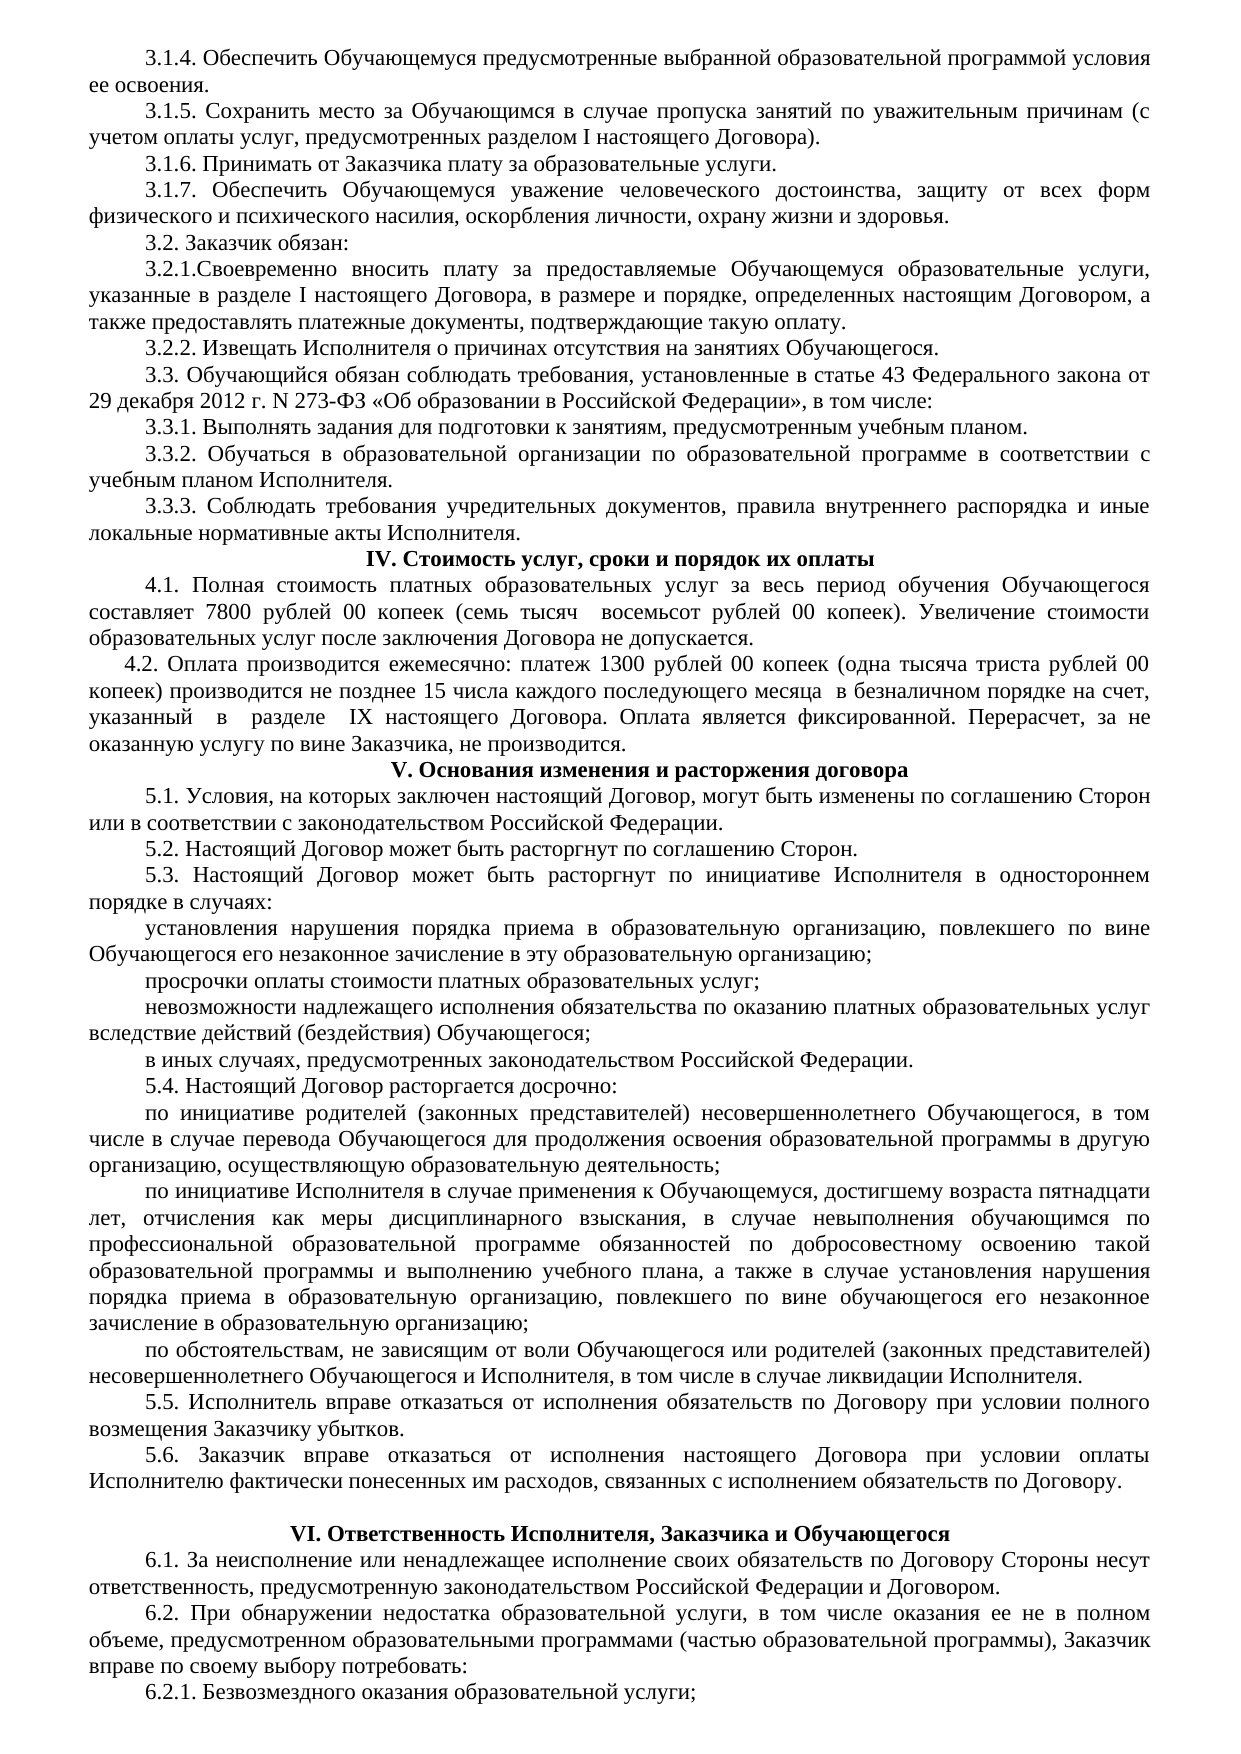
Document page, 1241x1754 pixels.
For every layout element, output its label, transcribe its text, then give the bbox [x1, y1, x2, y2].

text 3.1.7. Обеспечить Обучающемуся уважение человеческого достоинства, защиту от всех форм физического и психического насилия, оскорбления личности, охрану жизни и здоровья. [89, 176, 1152, 229]
text 6.2. При обнаружении недостатка образовательной услуги, в том числе оказания ее не в полном объеме, предусмотренном образовательными программами (частью образовательной программы), Заказчик вправе по своему выбору потребовать: [89, 1599, 1152, 1678]
text IV. Стоимость услуг, сроки и порядок их оплаты [89, 545, 1152, 571]
text 3.2.2. Извещать Исполнителя о причинах отсутствия на занятиях Обучающегося. [89, 334, 1152, 361]
text 4.1. Полная стоимость платных образовательных услуг за весь период обучения Обучающегося составляет 7800 рублей 00 копеек (семь тысяч восемьсот рублей 00 копеек). Увеличение стоимости образовательных услуг после заключения Договора не допускается. [89, 571, 1152, 651]
text 3.1.6. Принимать от Заказчика плату за образовательные услуги. [89, 150, 1152, 176]
text 3.2. Заказчик обязан: [89, 229, 1152, 255]
text 5.6. Заказчик вправе отказаться от исполнения настоящего Договора при условии оплаты Исполнителю фактически понесенных им расходов, связанных с исполнением обязательств по Договору. [89, 1441, 1152, 1494]
text 3.1.5. Сохранить место за Обучающимся в случае пропуска занятий по уважительным причинам (с учетом оплаты услуг, предусмотренных разделом I настоящего Договора). [89, 97, 1152, 150]
text 6.1. За неисполнение или ненадлежащее исполнение своих обязательств по Договору Стороны несут ответственность, предусмотренную законодательством Российской Федерации и Договором. [89, 1547, 1152, 1599]
text 3.2.1.Своевременно вносить плату за предоставляемые Обучающемуся образовательные услуги, указанные в разделе I настоящего Договора, в размере и порядке, определенных настоящим Договором, а также предоставлять платежные документы, подтверждающие такую оплату. [89, 255, 1152, 334]
text 4.2. Оплата производится ежемесячно: платеж 1300 рублей 00 копеек (одна тысяча триста рублей 00 копеек) производится не позднее 15 числа каждого последующего месяца в безналичном порядке на счет, указанный в разделе IX настоящего Договора. Оплата является фиксированной. Перерасчет, за не оказанную услугу по вине Заказчика, не производится. [89, 651, 1152, 756]
text V. Основания изменения и расторжения договора [89, 756, 1152, 782]
text 5.1. Условия, на которых заключен настоящий Договор, могут быть изменены по соглашению Сторон или в соответствии с законодательством Российской Федерации. [89, 782, 1152, 835]
text 6.2.1. Безвозмездного оказания образовательной услуги; [89, 1678, 1152, 1705]
text VI. Ответственность Исполнителя, Заказчика и Обучающегося [89, 1520, 1152, 1547]
text 3.3.1. Выполнять задания для подготовки к занятиям, предусмотренным учебным планом. [89, 413, 1152, 440]
text по инициативе Исполнителя в случае применения к Обучающемуся, достигшему возраста пятнадцати лет, отчисления как меры дисциплинарного взыскания, в случае невыполнения обучающимся по профессиональной образовательной программе обязанностей по добросовестному освоению такой образовательной программы и выполнению учебного плана, а также в случае установления нарушения порядка приема в образовательную организацию, повлекшего по вине обучающегося его незаконное зачисление в образовательную организацию; [89, 1178, 1152, 1336]
text 5.5. Исполнитель вправе отказаться от исполнения обязательств по Договору при условии полного возмещения Заказчику убытков. [89, 1388, 1152, 1441]
text по инициативе родителей (законных представителей) несовершеннолетнего Обучающегося, в том числе в случае перевода Обучающегося для продолжения освоения образовательной программы в другую организацию, осуществляющую образовательную деятельность; [89, 1098, 1152, 1178]
text просрочки оплаты стоимости платных образовательных услуг; [89, 967, 1152, 993]
text 3.3.3. Соблюдать требования учредительных документов, правила внутреннего распорядка и иные локальные нормативные акты Исполнителя. [89, 492, 1152, 545]
text в иных случаях, предусмотренных законодательством Российской Федерации. [89, 1046, 1152, 1072]
text 5.2. Настоящий Договор может быть расторгнут по соглашению Сторон. [89, 835, 1152, 861]
text невозможности надлежащего исполнения обязательства по оказанию платных образовательных услуг вследствие действий (бездействия) Обучающегося; [89, 993, 1152, 1046]
text по обстоятельствам, не зависящим от воли Обучающегося или родителей (законных представителей) несовершеннолетнего Обучающегося и Исполнителя, в том числе в случае ликвидации Исполнителя. [89, 1336, 1152, 1388]
text 5.4. Настоящий Договор расторгается досрочно: [89, 1072, 1152, 1098]
text 5.3. Настоящий Договор может быть расторгнут по инициативе Исполнителя в одностороннем порядке в случаях: [89, 861, 1152, 914]
text 3.3.2. Обучаться в образовательной организации по образовательной программе в соответствии с учебным планом Исполнителя. [89, 440, 1152, 492]
text 3.1.4. Обеспечить Обучающемуся предусмотренные выбранной образовательной программой условия ее освоения. [89, 44, 1152, 97]
text установления нарушения порядка приема в образовательную организацию, повлекшего по вине Обучающегося его незаконное зачисление в эту образовательную организацию; [89, 914, 1152, 967]
text 3.3. Обучающийся обязан соблюдать требования, установленные в статье 43 Федерального закона от 29 декабря 2012 г. N 273-ФЗ «Об образовании в Российской Федерации», в том числе: [89, 361, 1152, 413]
